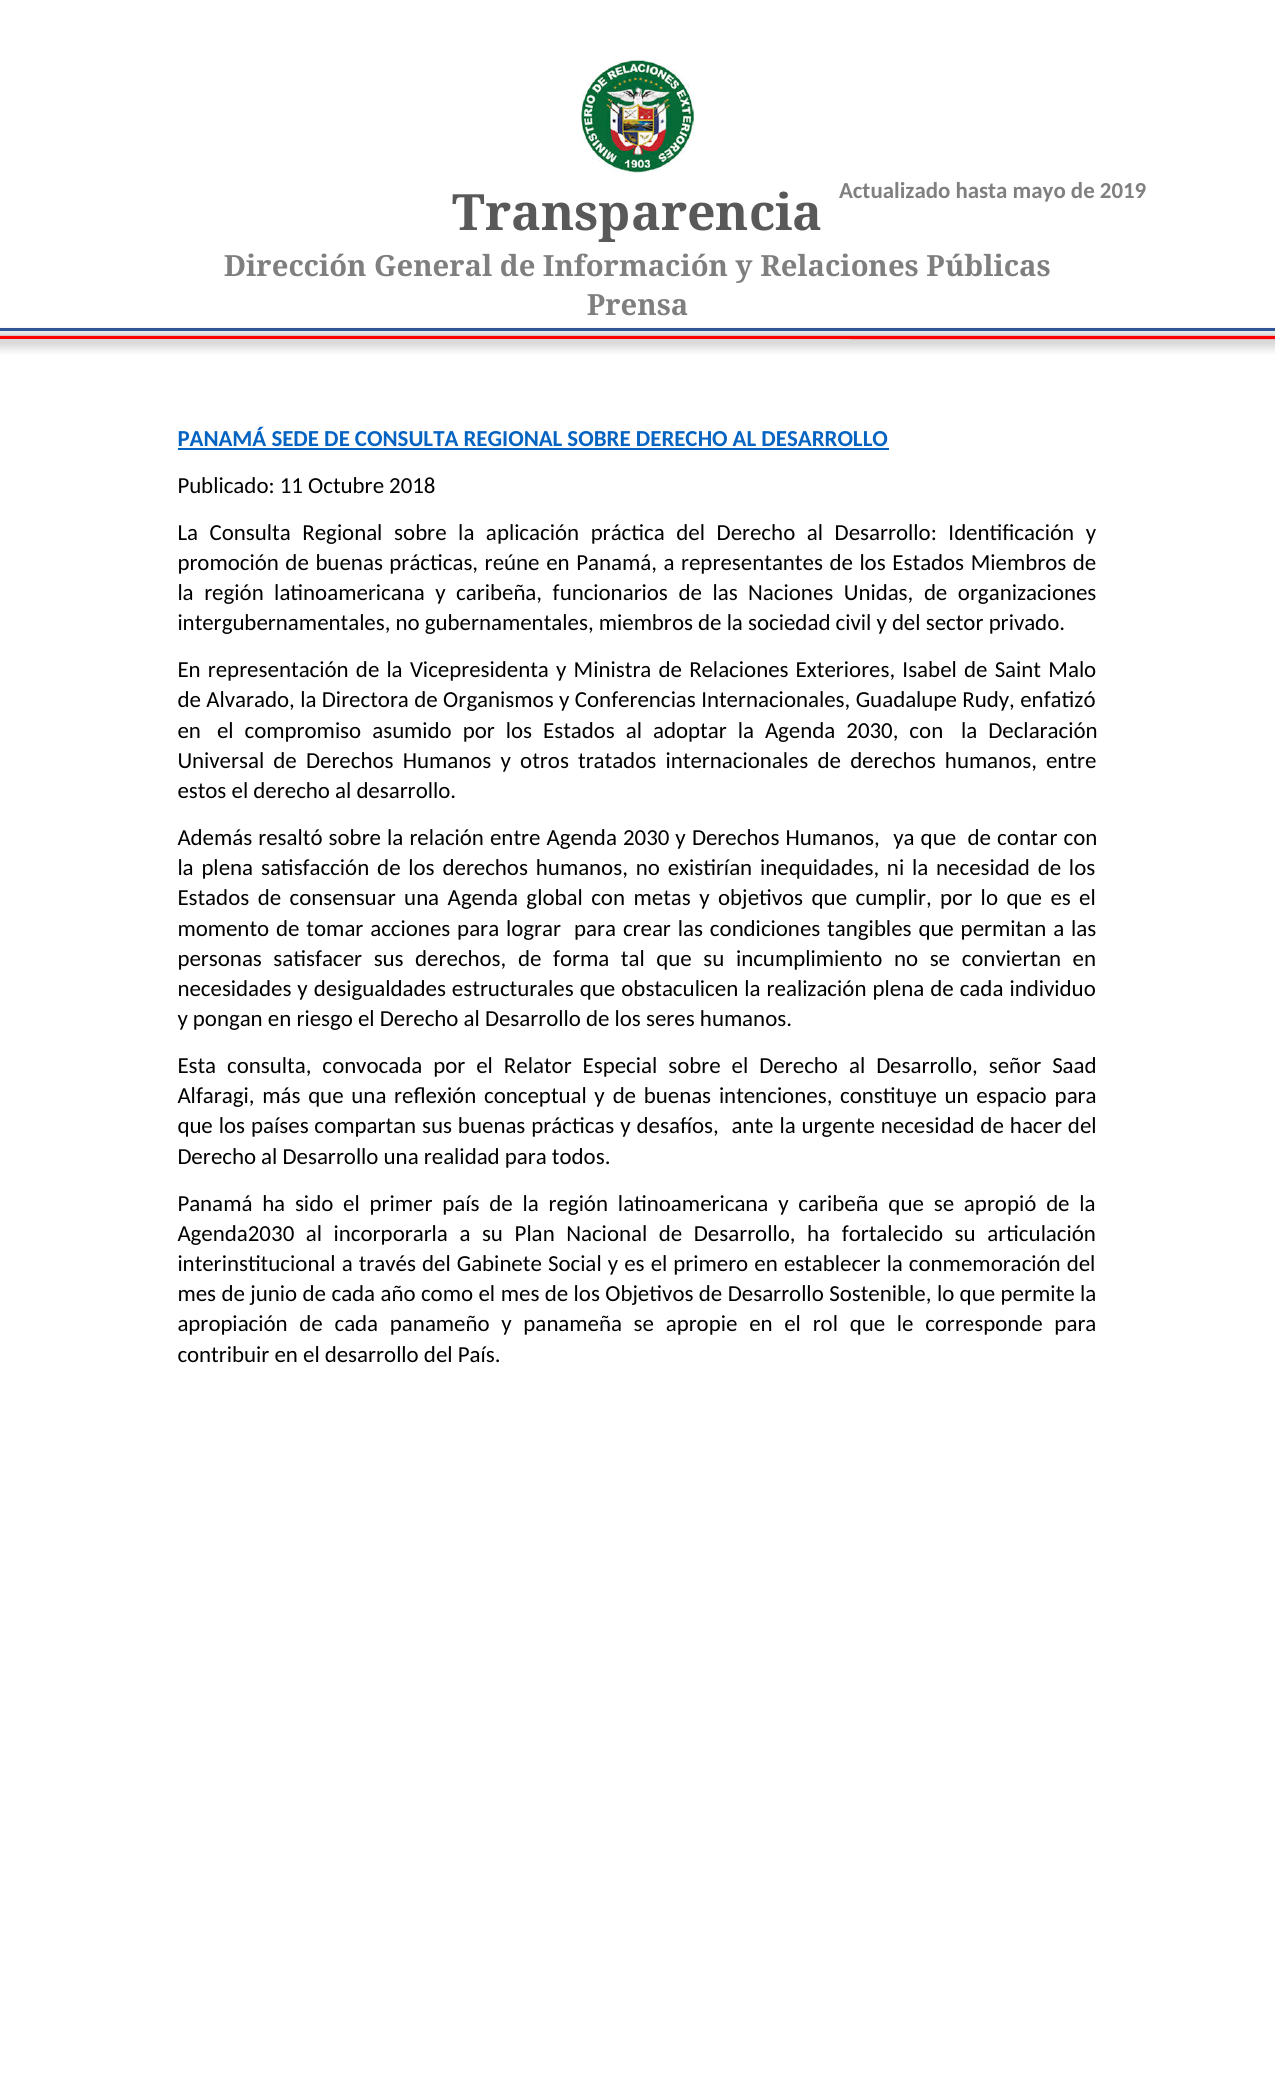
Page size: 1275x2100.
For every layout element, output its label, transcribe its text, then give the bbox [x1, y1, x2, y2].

text Publicado: 11 Octubre 2018 [177, 471, 1098, 499]
text Además resaltó sobre la relación entre Agenda 2030 y Derechos Humanos, ya que de contar con la plena satisfacción de los derechos humanos, no existirían inequidades, ni la necesidad de los Estados de consensuar una Agenda global con metas y objetivos que cumplir, por lo que es el momento de tomar acciones para lograr para crear las condiciones tangibles que permitan a las personas satisfacer sus derechos, de forma tal que su incumplimiento no se conviertan en necesidades y desigualdades estructurales que obstaculicen la realización plena de cada individuo y pongan en riesgo el Derecho al Desarrollo de los seres humanos. [177, 823, 1098, 1032]
text Esta consulta, convocada por el Relator Especial sobre el Derecho al Desarrollo, señor Saad Alfaragi, más que una reflexión conceptual y de buenas intenciones, constituye un espacio para que los países compartan sus buenas prácticas y desafíos, ante la urgente necesidad de hacer del Derecho al Desarrollo una realidad para todos. [177, 1051, 1098, 1170]
text La Consulta Regional sobre la aplicación práctica del Derecho al Desarrollo: Identificación y promoción de buenas prácticas, reúne en Panamá, a representantes de los Estados Miembros de la región latinoamericana y caribeña, funcionarios de las Naciones Unidas, de organizaciones intergubernamentales, no gubernamentales, miembros de la sociedad civil y del sector privado. [177, 518, 1098, 637]
text En representación de la Vicepresidenta y Ministra de Relaciones Exteriores, Isabel de Saint Malo de Alvarado, la Directora de Organismos y Conferencias Internacionales, Guadalupe Rudy, enfatizó en el compromiso asumido por los Estados al adoptar la Agenda 2030, con la Declaración Universal de Derechos Humanos y otros tratados internacionales de derechos humanos, entre estos el derecho al desarrollo. [177, 655, 1098, 804]
picture [577, 53, 698, 177]
text Panamá ha sido el primer país de la región latinoamericana y caribeña que se apropió de la Agenda2030 al incorporarla a su Plan Nacional de Desarrollo, ha fortalecido su articulación interinstitucional a través del Gabinete Social y es el primero en establecer la conmemoración del mes de junio de cada año como el mes de los Objetivos de Desarrollo Sostenible, lo que permite la apropiación de cada panameño y panameña se apropie en el rol que le corresponde para contribuir en el desarrollo del País. [177, 1189, 1098, 1368]
text PANAMÁ SEDE DE CONSULTA REGIONAL SOBRE DERECHO AL DESARROLLO [177, 424, 1098, 452]
